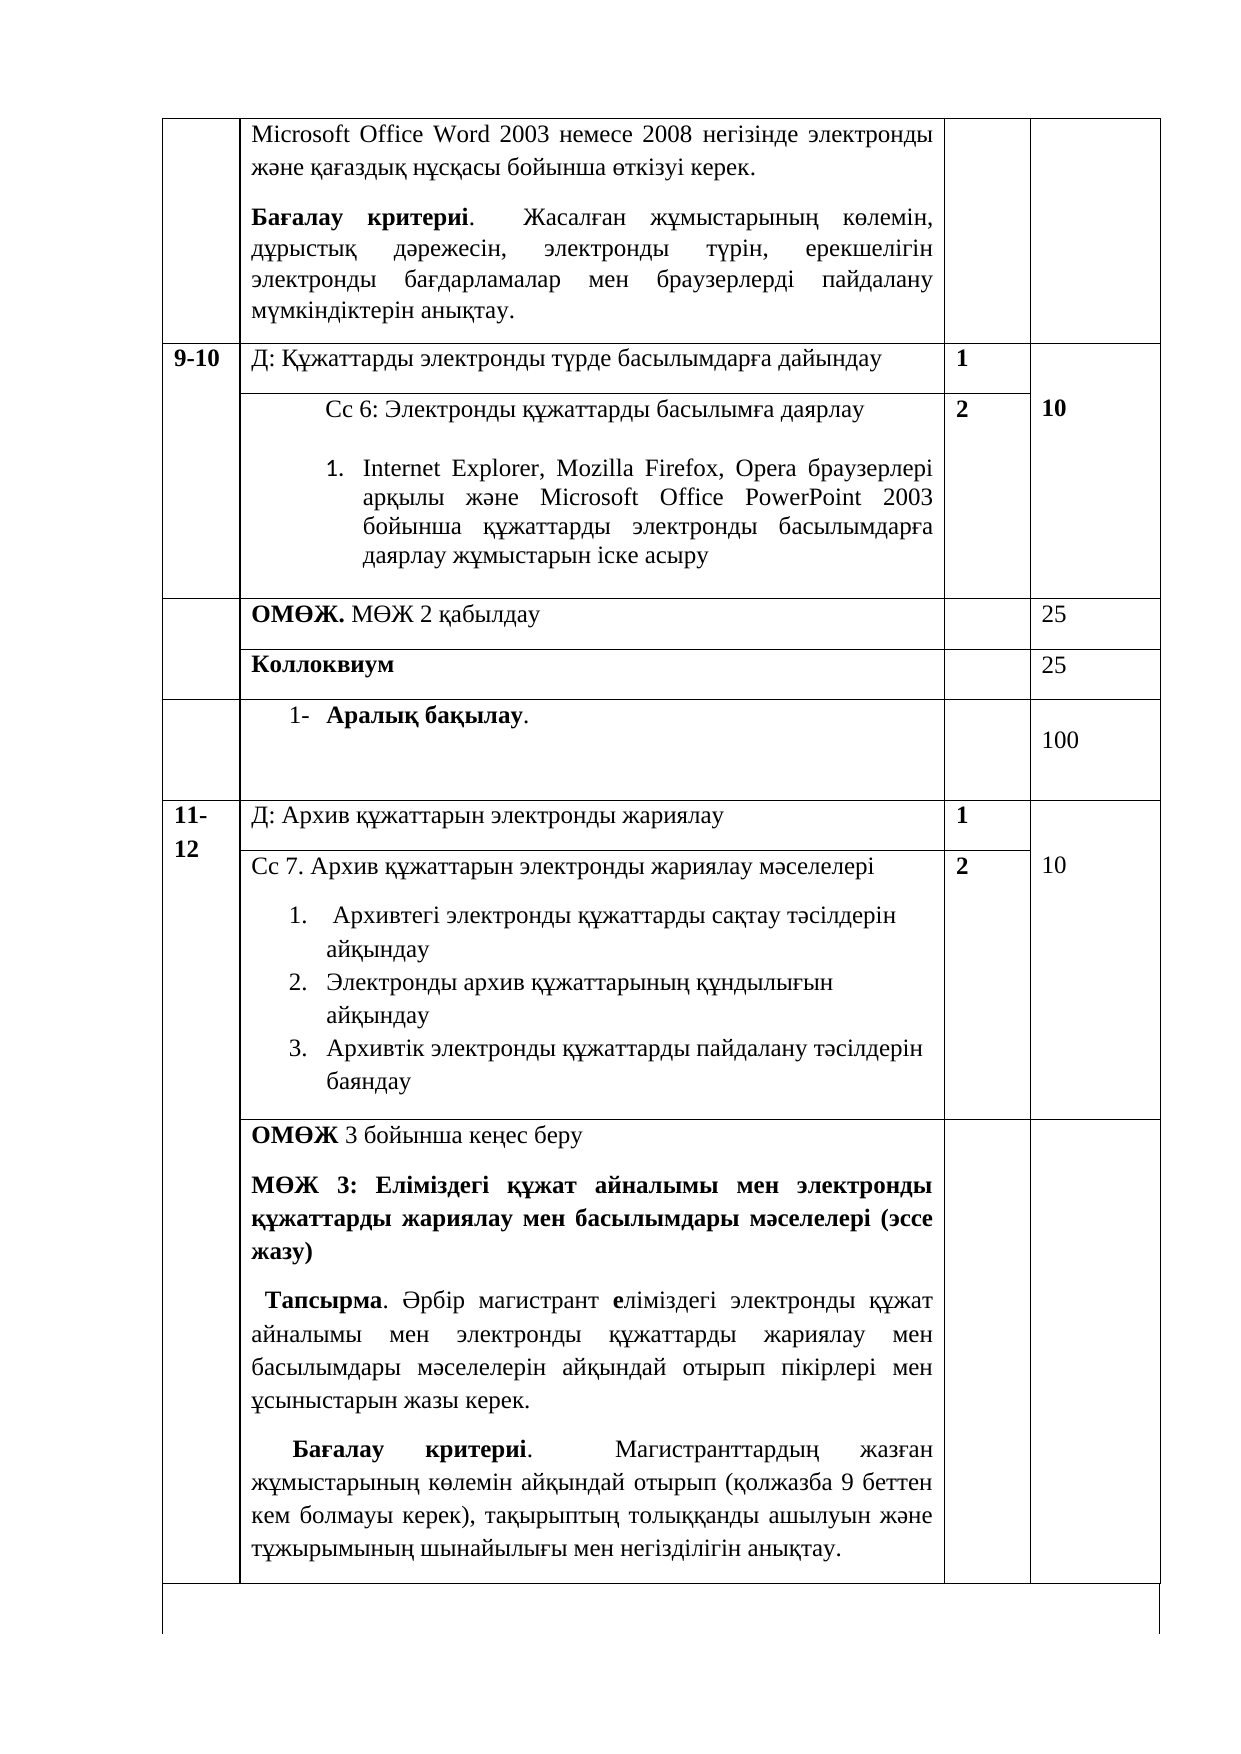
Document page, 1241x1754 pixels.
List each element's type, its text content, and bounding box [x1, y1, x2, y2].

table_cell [241, 119, 944, 342]
table_cell 1 [945, 801, 1030, 850]
table_cell 100 [1031, 700, 1160, 799]
table_cell [945, 599, 1030, 648]
table_cell 1 [945, 344, 1030, 393]
table_cell 25 [1031, 599, 1160, 648]
table_cell [163, 599, 239, 699]
table_cell ОМӨЖ 3 бойынша кеңес беру МӨЖ 3: Еліміздегі құжат айналымы мен электронды құжаттарды жариялау мен басылымдары мәселелері (эссе жазу) Тапсырма. Әрбір магистрант еліміздегі электронды құжат айналымы мен электронды құжаттарды жариялау мен басылымдары мәселелерін айқындай отырып пікірлері мен ұсыныстарын жазы керек. Бағалау критериі. Магистранттардың жазған жұмыстарының көлемін айқындай отырып (қолжазба 9 беттен кем болмауы керек), тақырыптың толыққанды ашылуын және тұжырымының шынайылығы мен негізділігін анықтау. [241, 1120, 944, 1583]
table_cell [1031, 119, 1160, 342]
table_cell Сс 6: Электронды құжаттарды басылымға даярлау Internet Explorer, Mozilla Firefox, Opera браузерлері арқылы және Microsoft Office PowerPoint 2003 бойынша құжаттарды электронды басылымдарға даярлау жұмыстарын іске асыру [241, 394, 944, 598]
table_cell [945, 1120, 1030, 1583]
table_cell 10 [1031, 801, 1160, 1119]
table_cell Д: Құжаттарды электронды түрде басылымдарға дайындау [241, 344, 944, 393]
table_cell 9-10 [163, 344, 239, 598]
table_cell [945, 119, 1030, 342]
table_cell Аралық бақылау. [241, 700, 944, 799]
table_cell ОМӨЖ. МӨЖ 2 қабылдау [241, 599, 944, 648]
table_cell [163, 700, 239, 799]
table_cell Коллоквиум [241, 650, 944, 699]
table_cell 11-12 [163, 801, 239, 1583]
table_cell [163, 1584, 1159, 1633]
table_cell Сс 7. Архив құжаттарын электронды жариялау мәселелері Архивтегі электронды құжаттарды сақтау тәсілдерін айқындау Электронды архив құжаттарының құндылығын айқындау Архивтік электронды құжаттарды пайдалану тәсілдерін баяндау [241, 851, 944, 1119]
table_cell 2 [945, 394, 1030, 598]
table_cell [945, 700, 1030, 799]
table_cell 25 [1031, 650, 1160, 699]
table_cell [945, 650, 1030, 699]
table_cell 10 [1031, 344, 1160, 598]
table_cell [1031, 1120, 1160, 1583]
table_cell Д: Архив құжаттарын электронды жариялау [241, 801, 944, 850]
table_cell 2 [945, 851, 1030, 1119]
